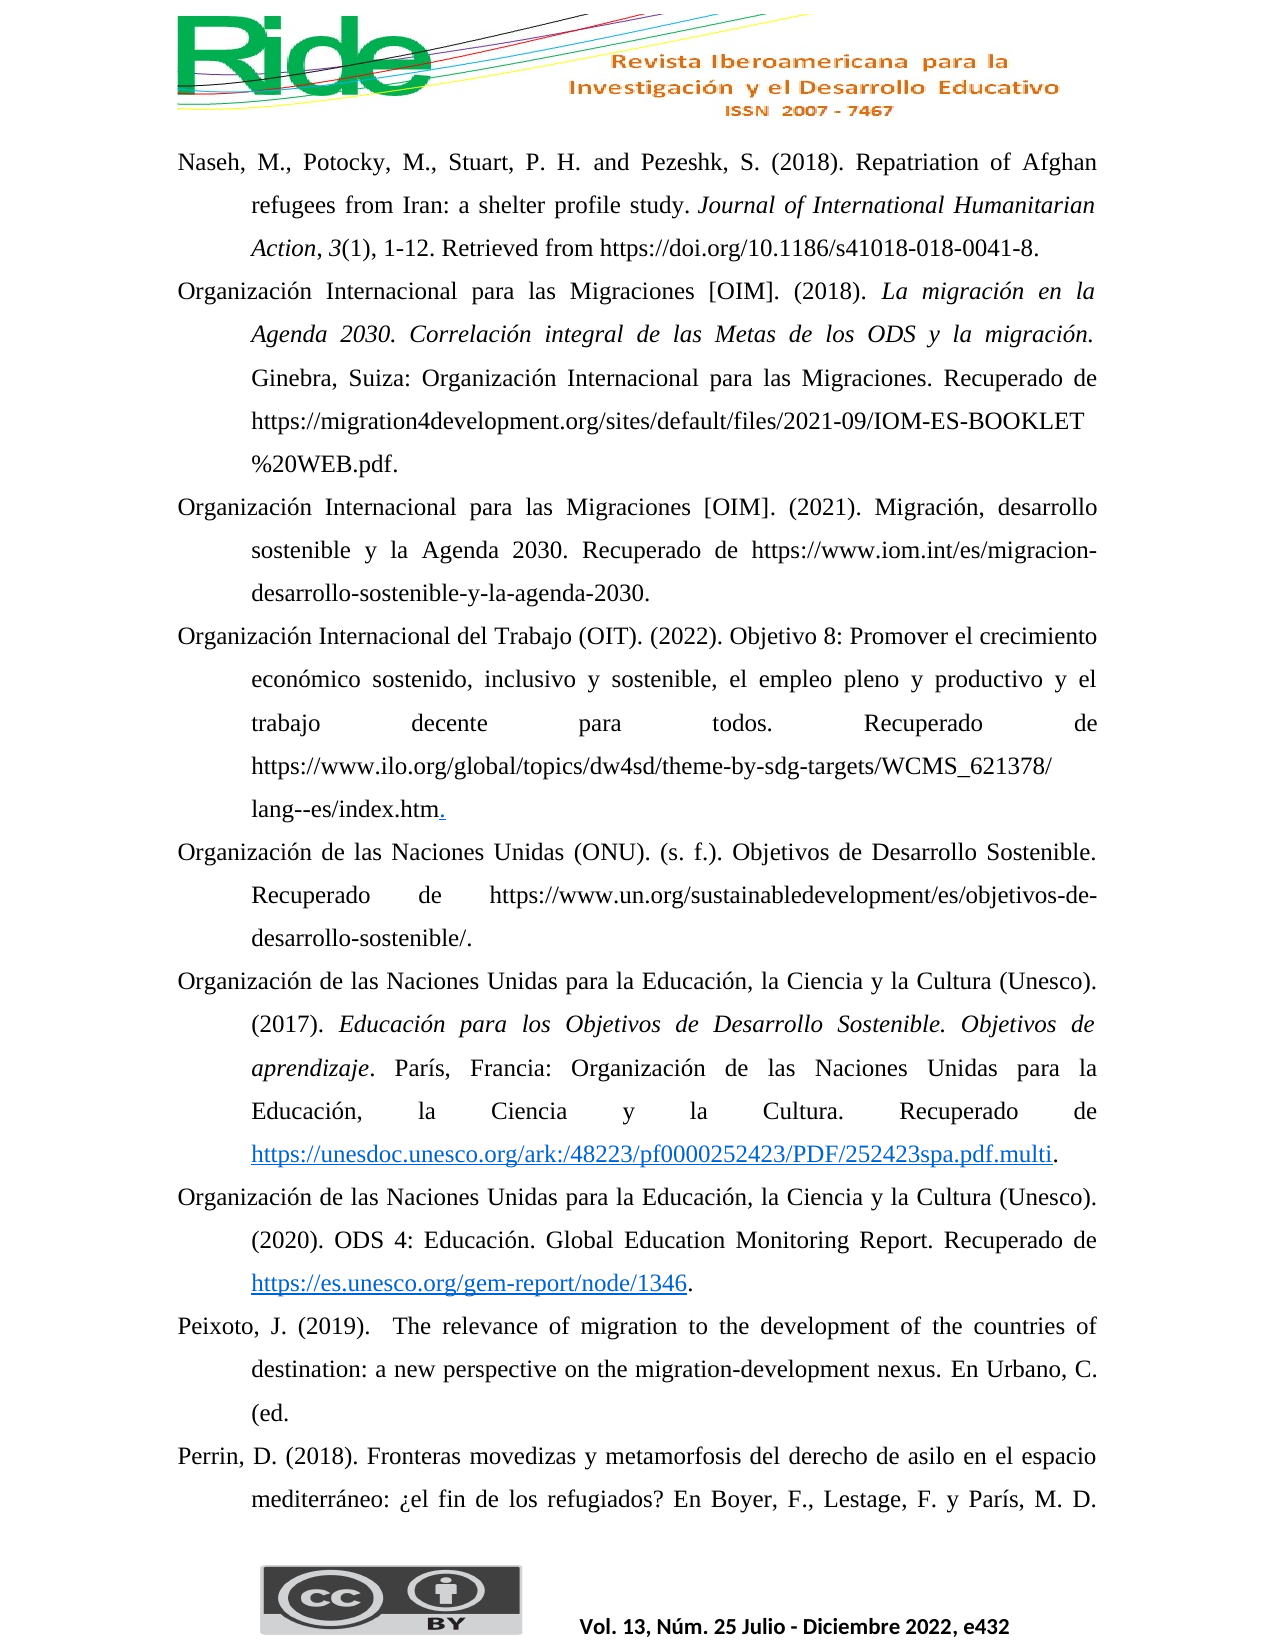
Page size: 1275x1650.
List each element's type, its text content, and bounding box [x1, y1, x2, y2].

picture [177, 14, 1063, 119]
text Organización Internacional para las Migraciones [OIM]. (2021). Migración, desarrollo sostenible y la Agenda 2030. Recuperado de https://www.iom.int/es/migracion-desarrollo-sostenible-y-la-agenda-2030. [177, 492, 1098, 607]
text Organización de las Naciones Unidas (ONU). (s. f.). Objetivos de Desarrollo Sostenible. Recuperado de https://www.un.org/sustainabledevelopment/es/objetivos-de-desarrollo-sostenible/. [177, 866, 1098, 952]
text Organización Internacional para las Migraciones [OIM]. (2018). La migración en la Agenda 2030. Correlación integral de las Metas de los ODS y la migración. Ginebra, Suiza: Organización Internacional para las Migraciones. Recuperado de https://migration4development.org/sites/default/files/2021-09/IOM-ES-BOOKLET%20WEB.pdf. [177, 276, 1098, 478]
text Peixoto, J. (2019). The relevance of migration to the development of the countries of destination: a new perspective on the migration-development nexus. En Urbano, C. (ed. [177, 1311, 1098, 1426]
picture [260, 1565, 523, 1635]
text Organización Internacional del Trabajo (OIT). (2022). Objetivo 8: Promover el crecimiento económico sostenido, inclusivo y sostenible, el empleo pleno y productivo y el trabajo decente para todos. Recuperado de https://www.ilo.org/global/topics/dw4sd/theme-by-sdg-targets/WCMS_621378/lang--es/index.htm. [177, 621, 1098, 823]
text Organización de las Naciones Unidas para la Educación, la Ciencia y la Cultura (Unesco). (2017). Educación para los Objetivos de Desarrollo Sostenible. Objetivos de aprendizaje. París, Francia: Organización de las Naciones Unidas para la Educación, la Ciencia y la Cultura. Recuperado de https://unesdoc.unesco.org/ark:/48223/pf0000252423/PDF/252423spa.pdf.multi. [177, 966, 1098, 1168]
text Naseh, M., Potocky, M., Stuart, P. H. and Pezeshk, S. (2018). Repatriation of Afghan refugees from Iran: a shelter profile study. Journal of International Humanitarian Action, 3(1), 1-12. Retrieved from https://doi.org/10.1186/s41018-018-0041-8. [177, 176, 1098, 262]
text Organización de las Naciones Unidas para la Educación, la Ciencia y la Cultura (Unesco). (2020). ODS 4: Educación. Global Education Monitoring Report. Recuperado de https://es.unesco.org/gem-report/node/1346. [177, 1182, 1098, 1297]
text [177, 1441, 1098, 1513]
